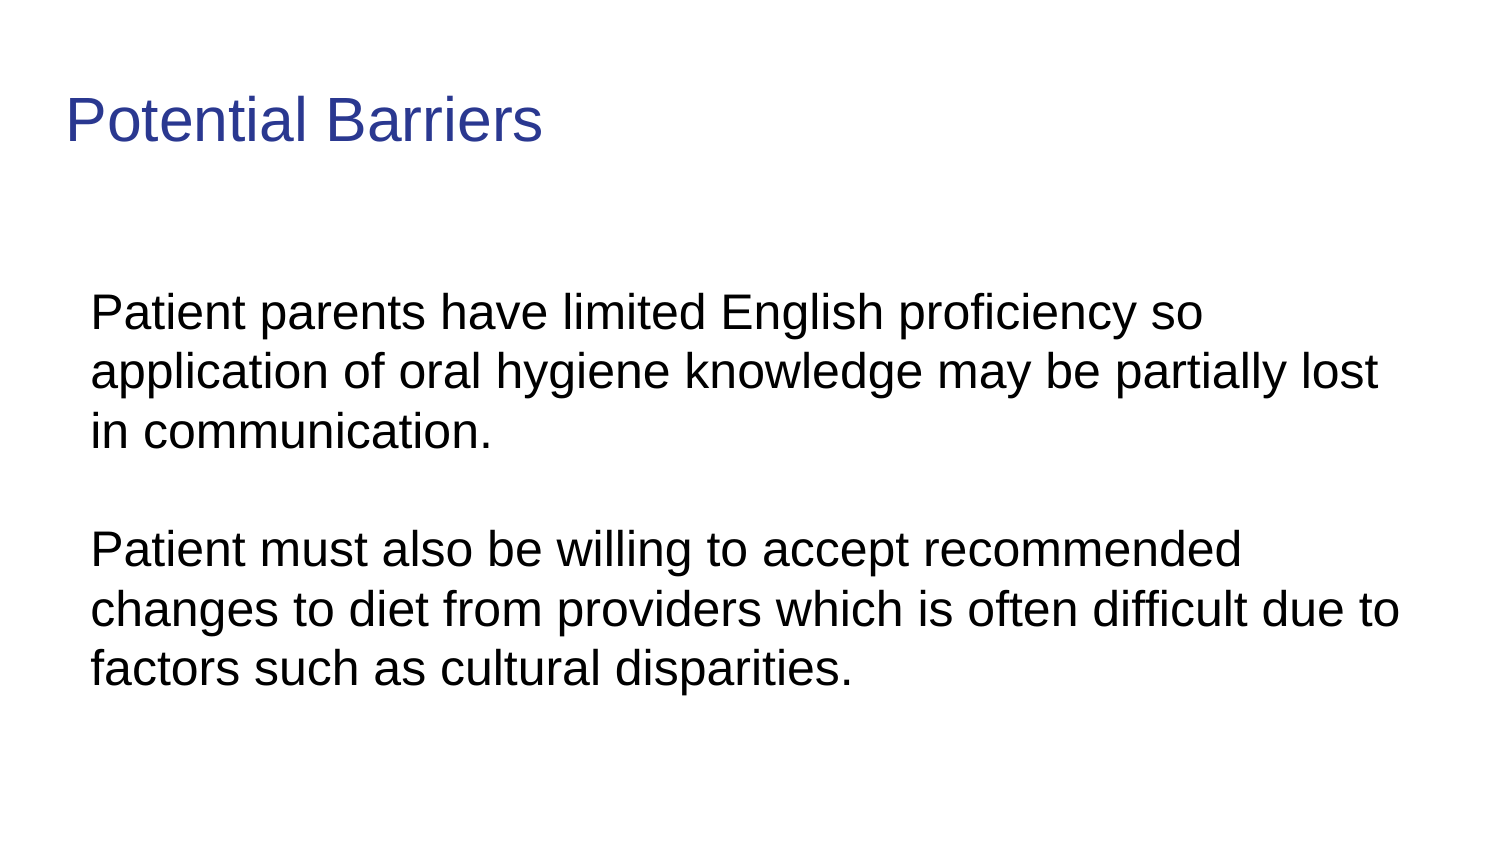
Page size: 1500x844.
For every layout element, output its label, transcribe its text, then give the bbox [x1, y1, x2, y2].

text Patient must also be willing to accept recommended changes to diet from providers which is often difficult due to factors such as cultural disparities. [90, 520, 1412, 696]
text Potential Barriers [65, 83, 1412, 154]
text Patient parents have limited English proficiency so application of oral hygiene knowledge may be partially lost in communication. [90, 283, 1412, 459]
